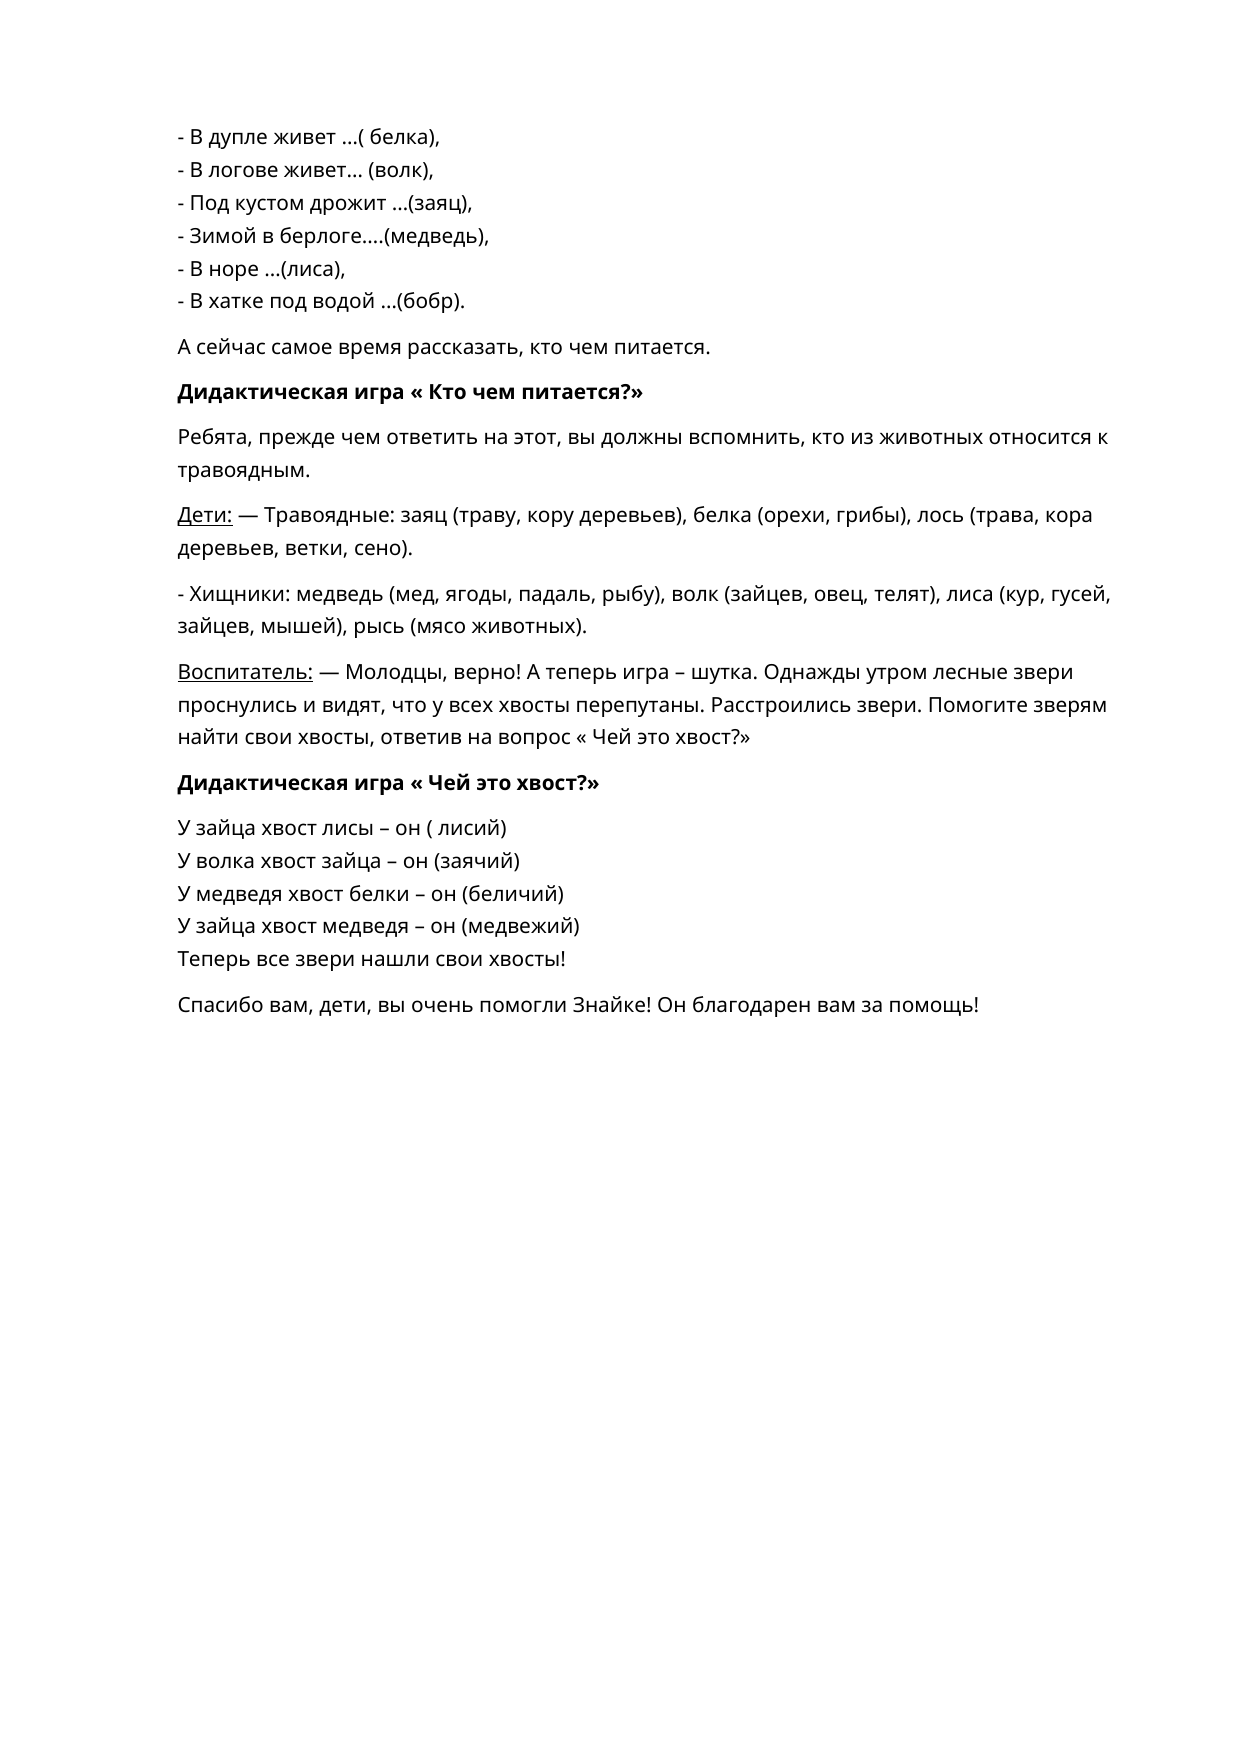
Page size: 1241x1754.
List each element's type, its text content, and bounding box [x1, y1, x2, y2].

text Дидактическая игра « Кто чем питается?» [177, 373, 1152, 406]
text Ребята, прежде чем ответить на этот, вы должны вспомнить, кто из животных относится к травоядным. [177, 418, 1152, 484]
text Дидактическая игра « Чей это хвост?» [177, 763, 1152, 796]
text А сейчас самое время рассказать, кто чем питается. [177, 327, 1152, 360]
text Дети: — Травоядные: заяц (траву, кору деревьев), белка (орехи, грибы), лось (трава, кора деревьев, ветки, сено). [177, 496, 1152, 562]
text Воспитатель: — Молодцы, верно! А теперь игра – шутка. Однажды утром лесные звери проснулись и видят, что у всех хвосты перепутаны. Расстроились звери. Помогите зверям найти свои хвосты, ответив на вопрос « Чей это хвост?» [177, 652, 1152, 751]
text - Хищники: медведь (мед, ягоды, падаль, рыбу), волк (зайцев, овец, телят), лиса (кур, гусей, зайцев, мышей), рысь (мясо животных). [177, 574, 1152, 640]
text У зайца хвост лисы – он ( лисий) У волка хвост зайца – он (заячий) У медведя хвост белки – он (беличий) У зайца хвост медведя – он (медвежий) Теперь все звери нашли свои хвосты! [177, 809, 1152, 973]
text - В дупле живет …( белка), - В логове живет… (волк), - Под кустом дрожит …(заяц), - Зимой в берлоге….(медведь), - В норе …(лиса), - В хатке под водой …(бобр). [177, 118, 1152, 315]
text Спасибо вам, дети, вы очень помогли Знайке! Он благодарен вам за помощь! [177, 985, 1152, 1018]
